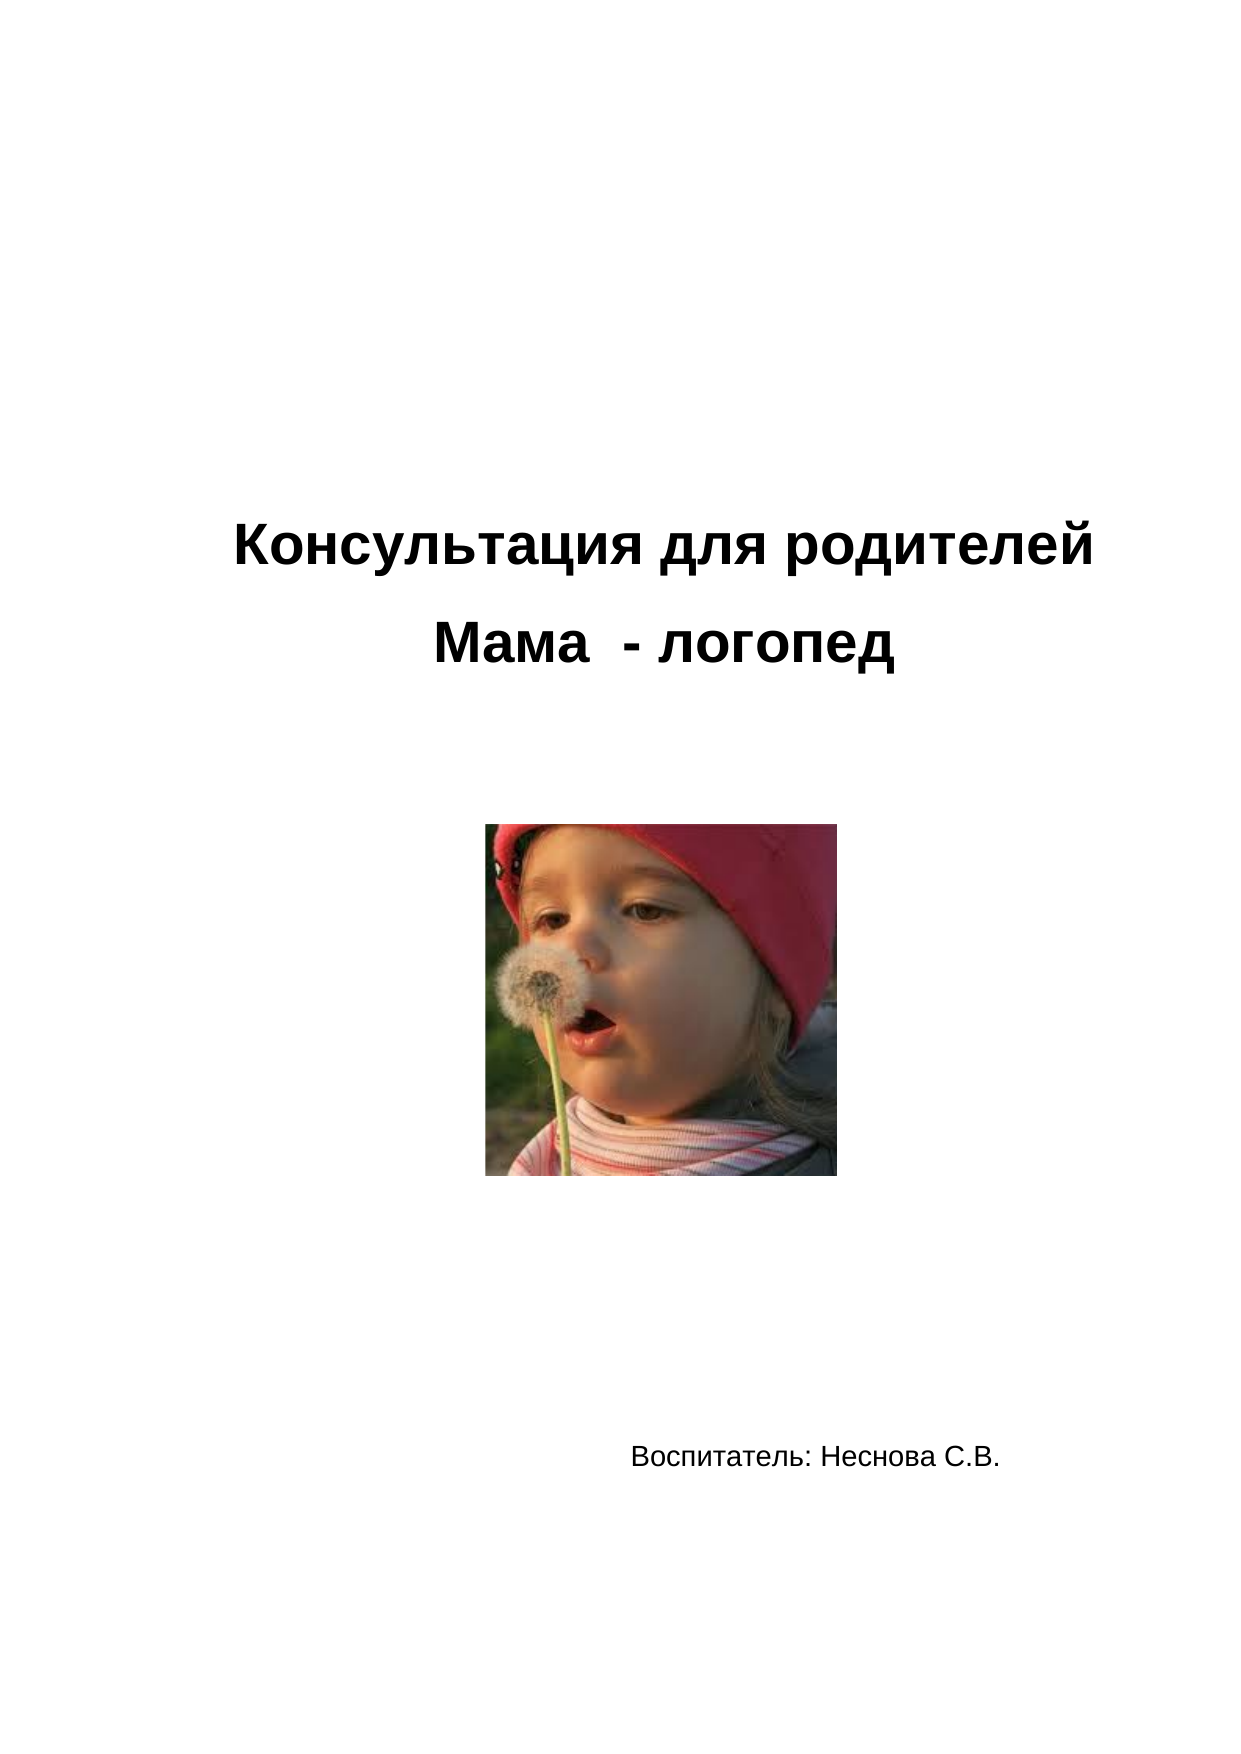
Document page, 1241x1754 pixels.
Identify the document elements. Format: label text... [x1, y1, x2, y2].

text Мама - логопед [177, 608, 1152, 675]
text Консультация для родителей [177, 510, 1152, 577]
picture [485, 824, 837, 1176]
text Воспитатель: Неснова С.В. [177, 1439, 1152, 1473]
